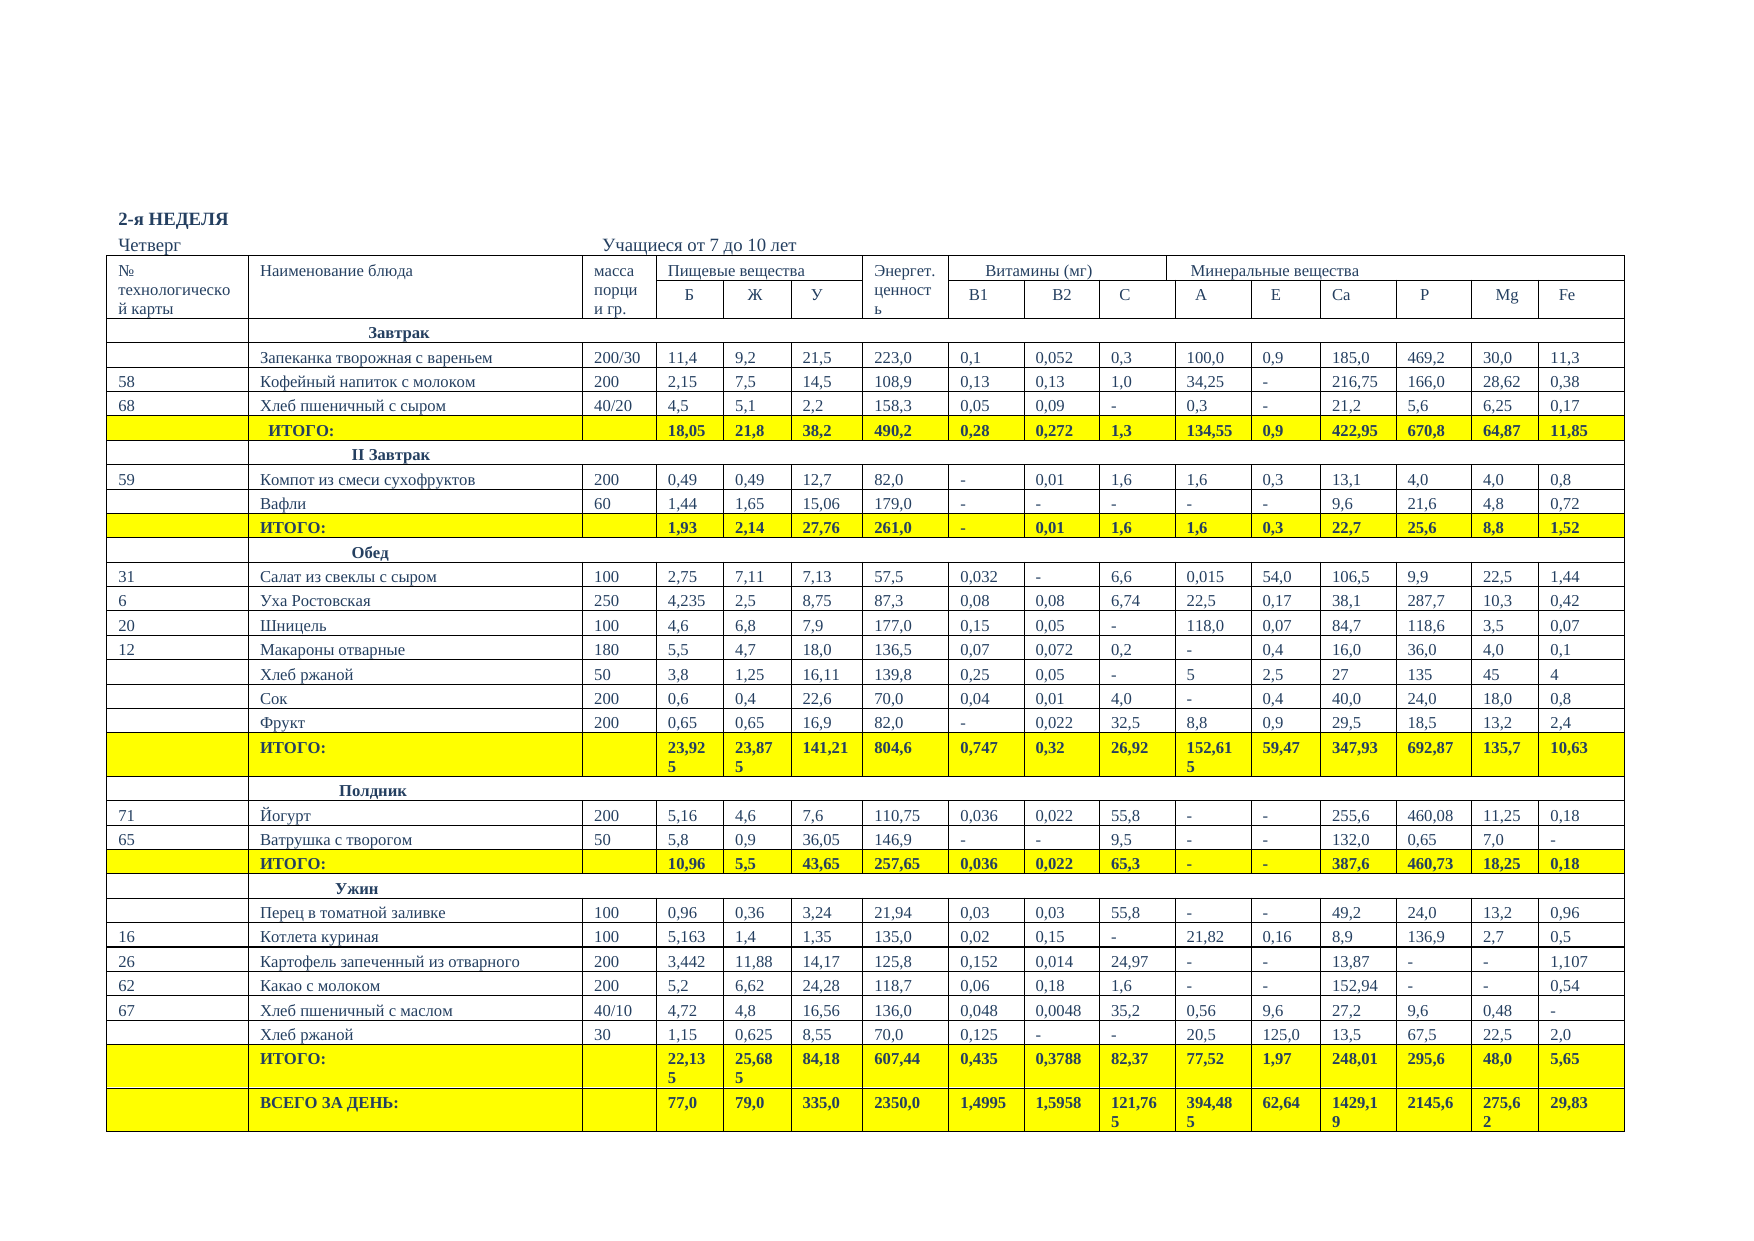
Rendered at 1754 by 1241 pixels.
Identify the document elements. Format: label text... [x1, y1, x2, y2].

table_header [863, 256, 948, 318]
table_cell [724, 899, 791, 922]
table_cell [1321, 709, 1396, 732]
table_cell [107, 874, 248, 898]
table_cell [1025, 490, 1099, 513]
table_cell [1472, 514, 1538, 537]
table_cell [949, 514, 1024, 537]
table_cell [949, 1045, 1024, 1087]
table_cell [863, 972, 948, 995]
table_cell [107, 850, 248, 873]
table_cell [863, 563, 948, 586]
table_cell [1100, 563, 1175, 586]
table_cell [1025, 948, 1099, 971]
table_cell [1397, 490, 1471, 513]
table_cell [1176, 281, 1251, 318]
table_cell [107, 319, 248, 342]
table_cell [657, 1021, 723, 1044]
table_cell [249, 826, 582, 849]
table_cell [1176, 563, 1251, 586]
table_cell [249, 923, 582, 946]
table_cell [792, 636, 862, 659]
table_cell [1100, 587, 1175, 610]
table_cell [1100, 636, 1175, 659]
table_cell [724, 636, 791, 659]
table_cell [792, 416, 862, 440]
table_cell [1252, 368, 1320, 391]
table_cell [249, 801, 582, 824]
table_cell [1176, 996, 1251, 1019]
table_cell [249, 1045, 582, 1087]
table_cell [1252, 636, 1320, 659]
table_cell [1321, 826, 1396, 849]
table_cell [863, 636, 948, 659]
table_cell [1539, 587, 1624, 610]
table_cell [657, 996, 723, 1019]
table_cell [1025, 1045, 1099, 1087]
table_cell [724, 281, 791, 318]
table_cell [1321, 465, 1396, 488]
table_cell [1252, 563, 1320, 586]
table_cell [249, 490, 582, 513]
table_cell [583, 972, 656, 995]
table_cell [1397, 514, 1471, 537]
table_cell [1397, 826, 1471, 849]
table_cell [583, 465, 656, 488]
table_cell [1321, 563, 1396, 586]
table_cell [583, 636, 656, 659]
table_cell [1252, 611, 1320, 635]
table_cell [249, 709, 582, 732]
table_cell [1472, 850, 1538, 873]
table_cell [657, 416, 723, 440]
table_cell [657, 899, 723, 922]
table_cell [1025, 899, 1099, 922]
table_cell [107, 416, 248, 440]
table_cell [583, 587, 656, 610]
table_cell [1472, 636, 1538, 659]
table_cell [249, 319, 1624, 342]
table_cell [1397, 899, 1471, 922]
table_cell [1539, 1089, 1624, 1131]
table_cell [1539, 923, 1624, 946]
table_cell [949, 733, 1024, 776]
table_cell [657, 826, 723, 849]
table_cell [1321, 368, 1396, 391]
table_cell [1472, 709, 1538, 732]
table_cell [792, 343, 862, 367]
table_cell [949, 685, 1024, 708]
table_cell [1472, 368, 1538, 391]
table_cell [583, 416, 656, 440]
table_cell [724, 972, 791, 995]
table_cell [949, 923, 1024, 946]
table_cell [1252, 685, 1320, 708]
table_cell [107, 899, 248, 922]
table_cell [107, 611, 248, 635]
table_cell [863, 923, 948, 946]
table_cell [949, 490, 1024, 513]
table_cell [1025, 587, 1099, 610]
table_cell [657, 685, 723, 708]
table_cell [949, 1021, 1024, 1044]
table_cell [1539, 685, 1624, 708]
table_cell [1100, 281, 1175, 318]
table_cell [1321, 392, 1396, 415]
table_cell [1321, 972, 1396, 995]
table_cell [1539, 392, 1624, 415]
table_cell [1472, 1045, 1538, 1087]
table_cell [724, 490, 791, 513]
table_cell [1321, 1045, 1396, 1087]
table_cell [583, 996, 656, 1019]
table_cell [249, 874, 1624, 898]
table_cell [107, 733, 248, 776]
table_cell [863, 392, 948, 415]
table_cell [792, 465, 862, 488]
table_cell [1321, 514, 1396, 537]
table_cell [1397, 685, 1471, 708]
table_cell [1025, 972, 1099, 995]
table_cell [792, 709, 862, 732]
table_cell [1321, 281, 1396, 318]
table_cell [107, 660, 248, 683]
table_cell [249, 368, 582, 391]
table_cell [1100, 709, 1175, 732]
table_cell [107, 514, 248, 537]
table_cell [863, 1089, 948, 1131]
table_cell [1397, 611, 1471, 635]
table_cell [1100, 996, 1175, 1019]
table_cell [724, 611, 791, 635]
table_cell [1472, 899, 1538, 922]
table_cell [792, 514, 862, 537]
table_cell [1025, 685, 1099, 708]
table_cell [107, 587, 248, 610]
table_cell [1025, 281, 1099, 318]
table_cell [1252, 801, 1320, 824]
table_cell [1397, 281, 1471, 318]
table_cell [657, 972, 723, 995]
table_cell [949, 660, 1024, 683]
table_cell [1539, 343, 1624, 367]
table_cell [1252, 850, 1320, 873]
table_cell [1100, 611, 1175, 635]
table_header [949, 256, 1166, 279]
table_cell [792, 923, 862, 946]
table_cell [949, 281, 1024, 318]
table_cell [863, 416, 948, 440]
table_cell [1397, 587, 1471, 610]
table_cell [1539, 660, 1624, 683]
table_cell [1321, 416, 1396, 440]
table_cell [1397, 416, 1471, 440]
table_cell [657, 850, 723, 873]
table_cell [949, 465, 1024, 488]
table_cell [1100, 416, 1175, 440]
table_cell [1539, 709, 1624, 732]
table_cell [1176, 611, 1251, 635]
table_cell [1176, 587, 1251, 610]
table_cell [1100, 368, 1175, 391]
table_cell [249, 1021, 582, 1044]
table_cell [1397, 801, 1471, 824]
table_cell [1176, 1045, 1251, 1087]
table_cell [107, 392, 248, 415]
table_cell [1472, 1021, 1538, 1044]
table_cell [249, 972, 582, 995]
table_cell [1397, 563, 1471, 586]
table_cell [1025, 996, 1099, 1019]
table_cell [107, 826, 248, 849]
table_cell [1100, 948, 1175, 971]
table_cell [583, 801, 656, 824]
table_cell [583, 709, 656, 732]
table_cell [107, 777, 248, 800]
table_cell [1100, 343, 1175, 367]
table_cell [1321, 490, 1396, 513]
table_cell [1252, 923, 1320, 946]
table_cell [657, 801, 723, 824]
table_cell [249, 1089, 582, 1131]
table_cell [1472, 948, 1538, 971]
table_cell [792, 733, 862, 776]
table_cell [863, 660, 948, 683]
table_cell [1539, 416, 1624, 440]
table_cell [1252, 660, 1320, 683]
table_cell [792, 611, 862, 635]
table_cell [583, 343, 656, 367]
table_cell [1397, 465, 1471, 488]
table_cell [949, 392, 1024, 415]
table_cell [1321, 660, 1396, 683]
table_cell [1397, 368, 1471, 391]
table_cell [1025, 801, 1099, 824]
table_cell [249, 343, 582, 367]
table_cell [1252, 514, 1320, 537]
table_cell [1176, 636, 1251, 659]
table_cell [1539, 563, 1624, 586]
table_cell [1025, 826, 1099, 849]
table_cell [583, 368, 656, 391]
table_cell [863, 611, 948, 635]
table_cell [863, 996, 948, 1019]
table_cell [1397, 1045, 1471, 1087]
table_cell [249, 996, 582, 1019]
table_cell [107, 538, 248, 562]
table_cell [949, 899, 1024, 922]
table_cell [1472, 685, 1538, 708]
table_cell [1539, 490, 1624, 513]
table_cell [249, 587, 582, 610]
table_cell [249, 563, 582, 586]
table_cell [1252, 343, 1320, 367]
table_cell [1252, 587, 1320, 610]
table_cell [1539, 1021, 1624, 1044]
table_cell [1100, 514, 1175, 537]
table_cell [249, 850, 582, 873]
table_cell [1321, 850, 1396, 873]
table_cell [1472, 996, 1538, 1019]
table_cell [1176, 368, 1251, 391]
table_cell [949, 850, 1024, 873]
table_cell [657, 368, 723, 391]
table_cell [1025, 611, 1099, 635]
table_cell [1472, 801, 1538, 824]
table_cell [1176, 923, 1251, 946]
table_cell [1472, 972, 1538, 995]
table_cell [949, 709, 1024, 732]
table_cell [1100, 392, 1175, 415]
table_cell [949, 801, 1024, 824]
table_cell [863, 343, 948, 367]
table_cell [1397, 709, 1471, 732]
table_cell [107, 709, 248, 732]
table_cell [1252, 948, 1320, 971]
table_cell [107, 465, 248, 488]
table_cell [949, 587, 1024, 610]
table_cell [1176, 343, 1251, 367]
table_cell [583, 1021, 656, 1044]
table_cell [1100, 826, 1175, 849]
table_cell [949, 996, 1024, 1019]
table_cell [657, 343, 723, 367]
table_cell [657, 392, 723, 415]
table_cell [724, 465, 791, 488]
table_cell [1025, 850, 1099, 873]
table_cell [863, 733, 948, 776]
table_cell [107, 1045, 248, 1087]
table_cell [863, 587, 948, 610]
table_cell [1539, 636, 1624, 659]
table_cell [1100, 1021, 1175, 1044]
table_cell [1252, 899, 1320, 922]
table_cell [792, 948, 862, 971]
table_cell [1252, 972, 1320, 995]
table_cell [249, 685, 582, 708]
subtitle 2-я НЕДЕЛЯ [118, 208, 1636, 229]
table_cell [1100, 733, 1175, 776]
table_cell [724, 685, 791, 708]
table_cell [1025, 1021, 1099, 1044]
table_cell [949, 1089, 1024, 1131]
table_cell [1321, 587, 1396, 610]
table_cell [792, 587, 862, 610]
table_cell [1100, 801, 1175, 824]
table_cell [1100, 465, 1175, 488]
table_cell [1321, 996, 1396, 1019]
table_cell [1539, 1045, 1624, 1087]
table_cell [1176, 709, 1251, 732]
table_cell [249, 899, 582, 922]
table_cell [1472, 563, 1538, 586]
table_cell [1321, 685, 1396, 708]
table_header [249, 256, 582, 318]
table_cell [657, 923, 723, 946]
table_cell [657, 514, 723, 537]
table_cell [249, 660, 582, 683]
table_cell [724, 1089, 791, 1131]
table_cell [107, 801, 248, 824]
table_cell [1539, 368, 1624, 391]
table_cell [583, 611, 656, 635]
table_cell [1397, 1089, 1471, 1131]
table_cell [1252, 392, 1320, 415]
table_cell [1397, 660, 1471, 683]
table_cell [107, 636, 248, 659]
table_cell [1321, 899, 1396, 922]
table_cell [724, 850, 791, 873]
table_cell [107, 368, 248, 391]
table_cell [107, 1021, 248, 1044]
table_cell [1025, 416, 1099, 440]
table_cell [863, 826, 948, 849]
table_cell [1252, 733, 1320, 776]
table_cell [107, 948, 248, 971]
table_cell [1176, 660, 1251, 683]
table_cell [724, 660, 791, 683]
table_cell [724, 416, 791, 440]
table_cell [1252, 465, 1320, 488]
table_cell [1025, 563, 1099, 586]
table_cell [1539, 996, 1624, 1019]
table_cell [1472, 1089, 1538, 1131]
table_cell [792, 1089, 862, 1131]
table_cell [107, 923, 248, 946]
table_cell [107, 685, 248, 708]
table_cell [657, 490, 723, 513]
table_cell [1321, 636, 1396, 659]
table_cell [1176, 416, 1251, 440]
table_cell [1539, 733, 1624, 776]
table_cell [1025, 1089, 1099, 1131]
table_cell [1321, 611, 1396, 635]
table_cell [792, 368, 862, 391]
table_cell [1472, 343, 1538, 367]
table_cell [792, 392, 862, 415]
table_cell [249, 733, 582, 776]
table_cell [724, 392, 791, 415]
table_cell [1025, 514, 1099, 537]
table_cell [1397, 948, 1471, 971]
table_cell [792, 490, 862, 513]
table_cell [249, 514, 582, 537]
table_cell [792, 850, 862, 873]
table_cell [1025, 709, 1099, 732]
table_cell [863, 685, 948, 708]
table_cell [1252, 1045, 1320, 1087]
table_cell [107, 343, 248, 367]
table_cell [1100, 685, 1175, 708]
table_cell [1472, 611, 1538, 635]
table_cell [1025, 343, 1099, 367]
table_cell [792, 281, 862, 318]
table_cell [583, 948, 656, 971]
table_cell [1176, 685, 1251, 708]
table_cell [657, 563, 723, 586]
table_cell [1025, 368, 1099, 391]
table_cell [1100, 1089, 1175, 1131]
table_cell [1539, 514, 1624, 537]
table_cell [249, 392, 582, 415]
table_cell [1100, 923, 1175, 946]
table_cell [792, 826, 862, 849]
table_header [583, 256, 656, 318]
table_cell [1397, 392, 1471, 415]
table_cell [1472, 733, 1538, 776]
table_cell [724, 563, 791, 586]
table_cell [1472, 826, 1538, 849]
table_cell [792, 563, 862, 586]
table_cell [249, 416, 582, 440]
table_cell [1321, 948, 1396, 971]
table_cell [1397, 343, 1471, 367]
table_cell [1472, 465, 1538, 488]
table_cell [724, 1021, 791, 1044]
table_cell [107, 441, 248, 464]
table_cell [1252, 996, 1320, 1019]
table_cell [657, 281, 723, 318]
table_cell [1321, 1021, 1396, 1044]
subtitle Четверг Учащиеся от 7 до 10 лет [118, 233, 1636, 255]
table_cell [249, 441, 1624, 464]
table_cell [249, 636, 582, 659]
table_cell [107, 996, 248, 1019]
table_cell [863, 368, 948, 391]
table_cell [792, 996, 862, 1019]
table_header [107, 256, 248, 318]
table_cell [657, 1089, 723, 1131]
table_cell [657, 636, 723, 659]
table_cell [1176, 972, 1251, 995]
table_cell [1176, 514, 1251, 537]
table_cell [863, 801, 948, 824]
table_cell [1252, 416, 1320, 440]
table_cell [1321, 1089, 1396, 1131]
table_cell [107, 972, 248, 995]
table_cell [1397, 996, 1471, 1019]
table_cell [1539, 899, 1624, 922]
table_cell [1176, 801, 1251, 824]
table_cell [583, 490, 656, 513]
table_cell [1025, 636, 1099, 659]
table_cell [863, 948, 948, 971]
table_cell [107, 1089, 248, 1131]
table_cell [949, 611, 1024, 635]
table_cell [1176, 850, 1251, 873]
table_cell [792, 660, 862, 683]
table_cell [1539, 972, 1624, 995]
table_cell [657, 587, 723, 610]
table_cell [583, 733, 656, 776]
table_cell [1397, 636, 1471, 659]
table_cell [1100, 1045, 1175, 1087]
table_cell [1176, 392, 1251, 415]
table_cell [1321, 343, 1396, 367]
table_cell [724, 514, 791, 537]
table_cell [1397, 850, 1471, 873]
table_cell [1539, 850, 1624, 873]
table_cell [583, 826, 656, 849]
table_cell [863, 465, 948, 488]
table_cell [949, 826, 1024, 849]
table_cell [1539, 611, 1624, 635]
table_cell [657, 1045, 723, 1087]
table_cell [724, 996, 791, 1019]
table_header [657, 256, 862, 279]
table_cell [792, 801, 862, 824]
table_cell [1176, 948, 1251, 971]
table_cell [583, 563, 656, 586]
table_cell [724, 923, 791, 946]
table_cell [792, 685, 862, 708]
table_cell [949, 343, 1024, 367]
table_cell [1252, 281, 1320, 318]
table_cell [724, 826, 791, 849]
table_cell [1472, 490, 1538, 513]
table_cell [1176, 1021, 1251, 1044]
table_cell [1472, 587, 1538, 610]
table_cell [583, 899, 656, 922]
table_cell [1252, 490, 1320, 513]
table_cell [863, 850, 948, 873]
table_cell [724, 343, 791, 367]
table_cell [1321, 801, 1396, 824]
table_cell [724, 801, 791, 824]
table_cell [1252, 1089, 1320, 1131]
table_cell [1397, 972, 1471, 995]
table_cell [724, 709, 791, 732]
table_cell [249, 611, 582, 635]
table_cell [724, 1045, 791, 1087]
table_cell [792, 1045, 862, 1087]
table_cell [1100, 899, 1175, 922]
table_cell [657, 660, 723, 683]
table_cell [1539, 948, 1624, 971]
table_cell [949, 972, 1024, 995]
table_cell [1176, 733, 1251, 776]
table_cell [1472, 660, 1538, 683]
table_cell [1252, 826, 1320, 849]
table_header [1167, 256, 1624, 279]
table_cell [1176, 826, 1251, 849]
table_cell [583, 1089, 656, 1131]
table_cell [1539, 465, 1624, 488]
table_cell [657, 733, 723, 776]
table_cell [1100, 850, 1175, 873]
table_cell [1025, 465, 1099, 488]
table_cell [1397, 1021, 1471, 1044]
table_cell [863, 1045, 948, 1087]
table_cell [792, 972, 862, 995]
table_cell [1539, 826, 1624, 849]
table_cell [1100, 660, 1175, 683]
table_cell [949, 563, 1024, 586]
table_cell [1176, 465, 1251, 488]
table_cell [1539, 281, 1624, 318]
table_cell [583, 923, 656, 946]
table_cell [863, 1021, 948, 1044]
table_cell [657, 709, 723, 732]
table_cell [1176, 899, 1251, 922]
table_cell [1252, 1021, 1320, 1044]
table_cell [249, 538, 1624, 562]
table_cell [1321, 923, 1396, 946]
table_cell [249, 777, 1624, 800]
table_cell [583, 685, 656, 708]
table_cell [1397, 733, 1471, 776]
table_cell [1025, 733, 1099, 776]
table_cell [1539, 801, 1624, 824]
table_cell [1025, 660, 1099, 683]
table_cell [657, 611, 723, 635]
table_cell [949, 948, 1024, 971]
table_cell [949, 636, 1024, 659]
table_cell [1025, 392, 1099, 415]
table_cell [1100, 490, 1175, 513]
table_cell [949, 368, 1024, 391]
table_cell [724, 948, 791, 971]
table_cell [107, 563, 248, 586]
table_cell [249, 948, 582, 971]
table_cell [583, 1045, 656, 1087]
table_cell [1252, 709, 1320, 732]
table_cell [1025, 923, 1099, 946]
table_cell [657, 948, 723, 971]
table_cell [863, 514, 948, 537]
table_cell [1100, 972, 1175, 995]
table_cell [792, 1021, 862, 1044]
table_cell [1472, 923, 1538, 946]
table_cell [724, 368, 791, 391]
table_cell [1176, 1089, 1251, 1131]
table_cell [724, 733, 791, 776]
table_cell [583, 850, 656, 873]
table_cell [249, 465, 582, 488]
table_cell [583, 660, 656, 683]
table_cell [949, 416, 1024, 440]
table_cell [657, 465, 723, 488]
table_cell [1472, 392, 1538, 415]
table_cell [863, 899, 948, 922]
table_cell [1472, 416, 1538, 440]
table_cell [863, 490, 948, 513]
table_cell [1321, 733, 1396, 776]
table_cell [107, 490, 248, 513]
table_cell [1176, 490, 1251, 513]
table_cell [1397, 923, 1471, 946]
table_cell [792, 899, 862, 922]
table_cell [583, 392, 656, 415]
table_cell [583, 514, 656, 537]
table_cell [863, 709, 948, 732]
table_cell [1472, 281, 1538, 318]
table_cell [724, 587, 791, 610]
